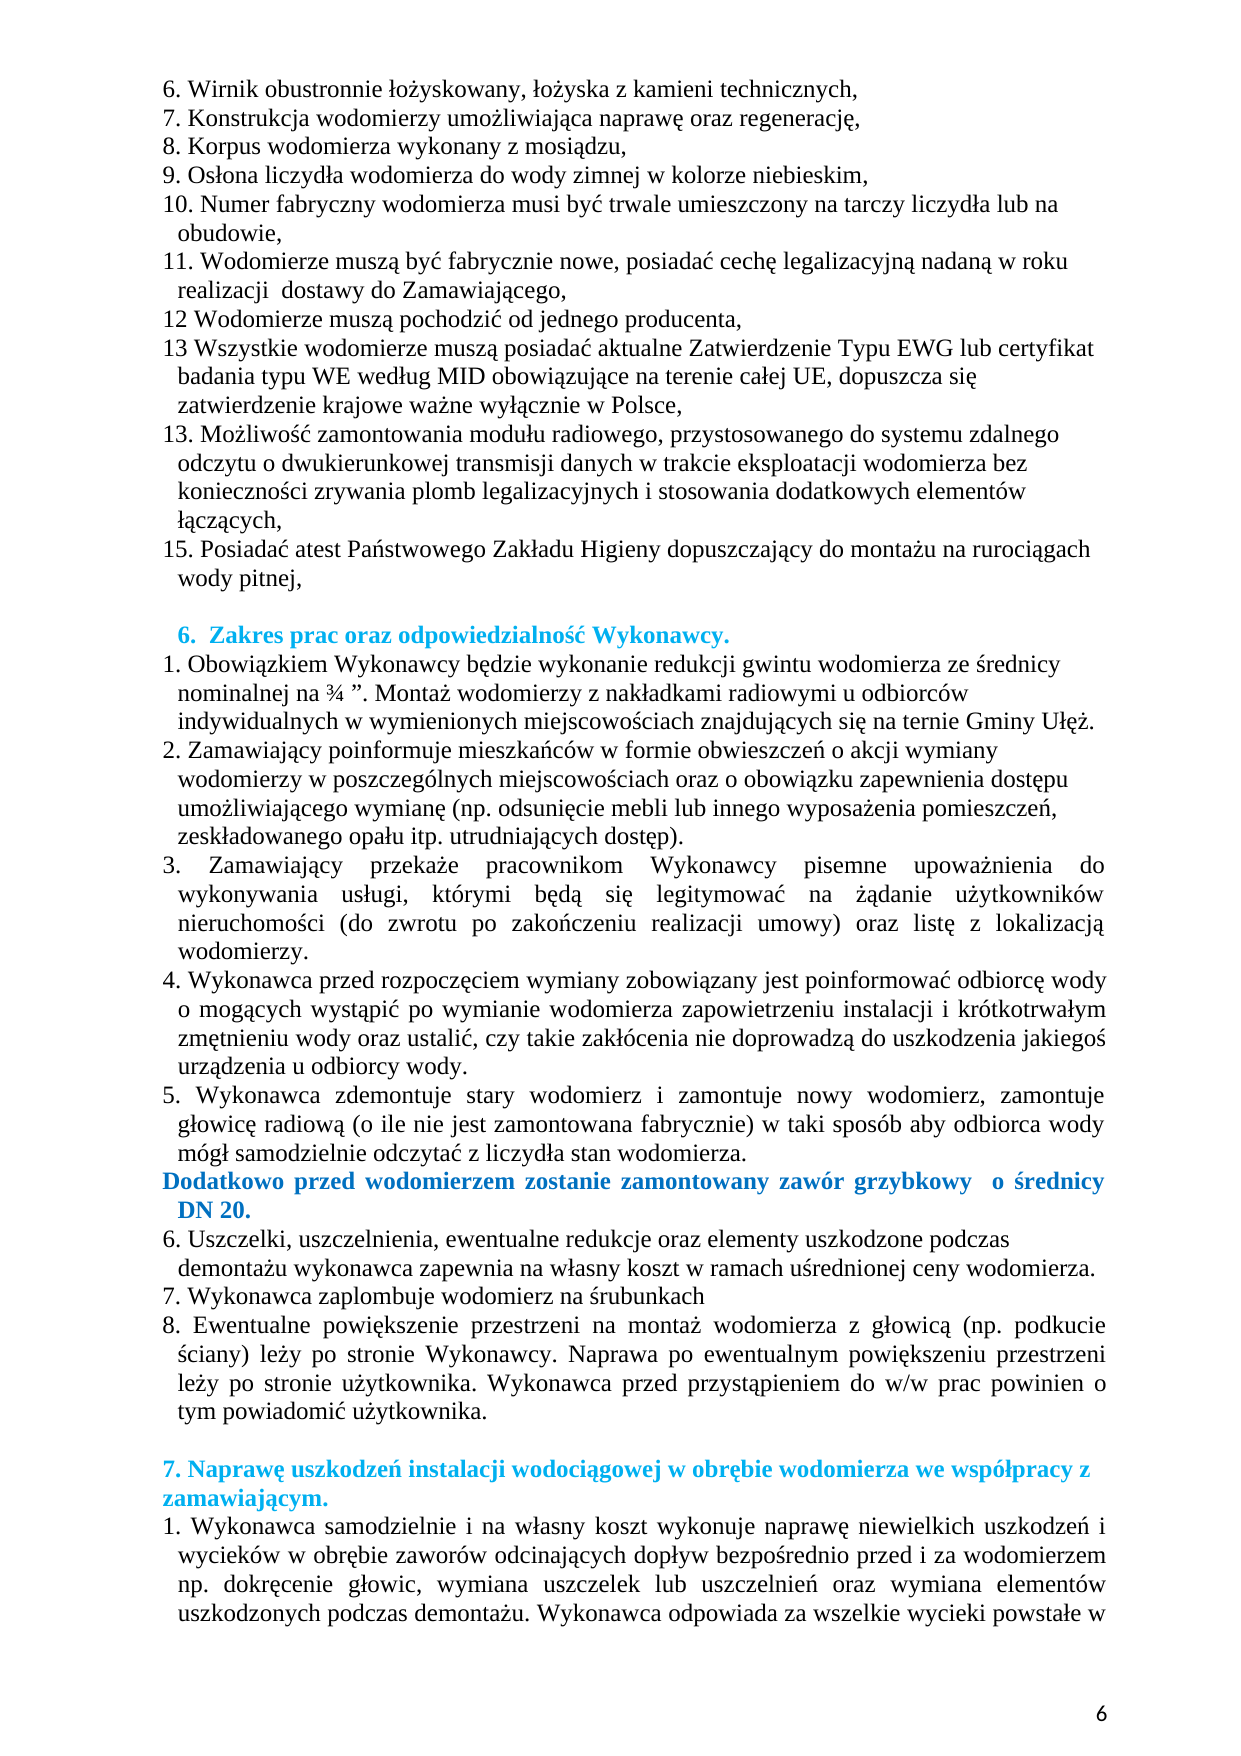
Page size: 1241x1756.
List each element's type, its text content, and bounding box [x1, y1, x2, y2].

text Dodatkowo przed wodomierzem zostanie zamontowany zawór grzybkowy o średnicy DN 20. [162, 1166, 1105, 1224]
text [162, 1511, 1107, 1626]
text 6. Wirnik obustronnie łożyskowany, łożyska z kamieni technicznych, [162, 74, 1107, 103]
text 10. Numer fabryczny wodomierza musi być trwale umieszczony na tarczy liczydła lub na obudowie, [162, 189, 1107, 246]
text 15. Posiadać atest Państwowego Zakładu Higieny dopuszczający do montażu na rurociągach wody pitnej, [162, 534, 1107, 591]
text 7. Konstrukcja wodomierzy umożliwiająca naprawę oraz regenerację, [162, 103, 1107, 131]
text 6. Zakres prac oraz odpowiedzialność Wykonawcy. [177, 620, 1084, 649]
text 5. Wykonawca zdemontuje stary wodomierz i zamontuje nowy wodomierz, zamontuje głowicę radiową (o ile nie jest zamontowana fabrycznie) w taki sposób aby odbiorca wody mógł samodzielnie odczytać z liczydła stan wodomierza. [162, 1080, 1105, 1166]
text 12 Wodomierze muszą pochodzić od jednego producenta, [162, 304, 1107, 333]
text 11. Wodomierze muszą być fabrycznie nowe, posiadać cechę legalizacyjną nadaną w roku realizacji dostawy do Zamawiającego, [162, 246, 1107, 304]
text 9. Osłona liczydła wodomierza do wody zimnej w kolorze niebieskim, [162, 160, 1107, 189]
text 6. Uszczelki, uszczelnienia, ewentualne redukcje oraz elementy uszkodzone podczas demontażu wykonawca zapewnia na własny koszt w ramach uśrednionej ceny wodomierza. [162, 1224, 1105, 1281]
text 2. Zamawiający poinformuje mieszkańców w formie obwieszczeń o akcji wymiany wodomierzy w poszczególnych miejscowościach oraz o obowiązku zapewnienia dostępu umożliwiającego wymianę (np. odsunięcie mebli lub innego wyposażenia pomieszczeń, zeskładowanego opału itp. utrudniających dostęp). [162, 735, 1107, 850]
text 3. Zamawiający przekaże pracownikom Wykonawcy pisemne upoważnienia do wykonywania usługi, którymi będą się legitymować na żądanie użytkowników nieruchomości (do zwrotu po zakończeniu realizacji umowy) oraz listę z lokalizacją wodomierzy. [162, 850, 1105, 965]
text 8. Ewentualne powiększenie przestrzeni na montaż wodomierza z głowicą (np. podkucie ściany) leży po stronie Wykonawcy. Naprawa po ewentualnym powiększeniu przestrzeni leży po stronie użytkownika. Wykonawca przed przystąpieniem do w/w prac powinien o tym powiadomić użytkownika. [162, 1310, 1107, 1425]
text 13. Możliwość zamontowania modułu radiowego, przystosowanego do systemu zdalnego odczytu o dwukierunkowej transmisji danych w trakcie eksploatacji wodomierza bez konieczności zrywania plomb legalizacyjnych i stosowania dodatkowych elementów łączących, [162, 419, 1107, 534]
text 8. Korpus wodomierza wykonany z mosiądzu, [162, 131, 1107, 160]
text 7. Wykonawca zaplombuje wodomierz na śrubunkach [162, 1281, 1107, 1310]
text 7. Naprawę uszkodzeń instalacji wodociągowej w obrębie wodomierza we współpracy z zamawiającym. [162, 1454, 1105, 1511]
text 1. Obowiązkiem Wykonawcy będzie wykonanie redukcji gwintu wodomierza ze średnicy nominalnej na ¾ ”. Montaż wodomierzy z nakładkami radiowymi u odbiorców indywidualnych w wymienionych miejscowościach znajdujących się na ternie Gminy Ułęż. [162, 649, 1107, 735]
text 4. Wykonawca przed rozpoczęciem wymiany zobowiązany jest poinformować odbiorcę wody o mogących wystąpić po wymianie wodomierza zapowietrzeniu instalacji i krótkotrwałym zmętnieniu wody oraz ustalić, czy takie zakłócenia nie doprowadzą do uszkodzenia jakiegoś urządzenia u odbiorcy wody. [162, 965, 1107, 1080]
text 13 Wszystkie wodomierze muszą posiadać aktualne Zatwierdzenie Typu EWG lub certyfikat badania typu WE według MID obowiązujące na terenie całej UE, dopuszcza się zatwierdzenie krajowe ważne wyłącznie w Polsce, [162, 333, 1107, 419]
